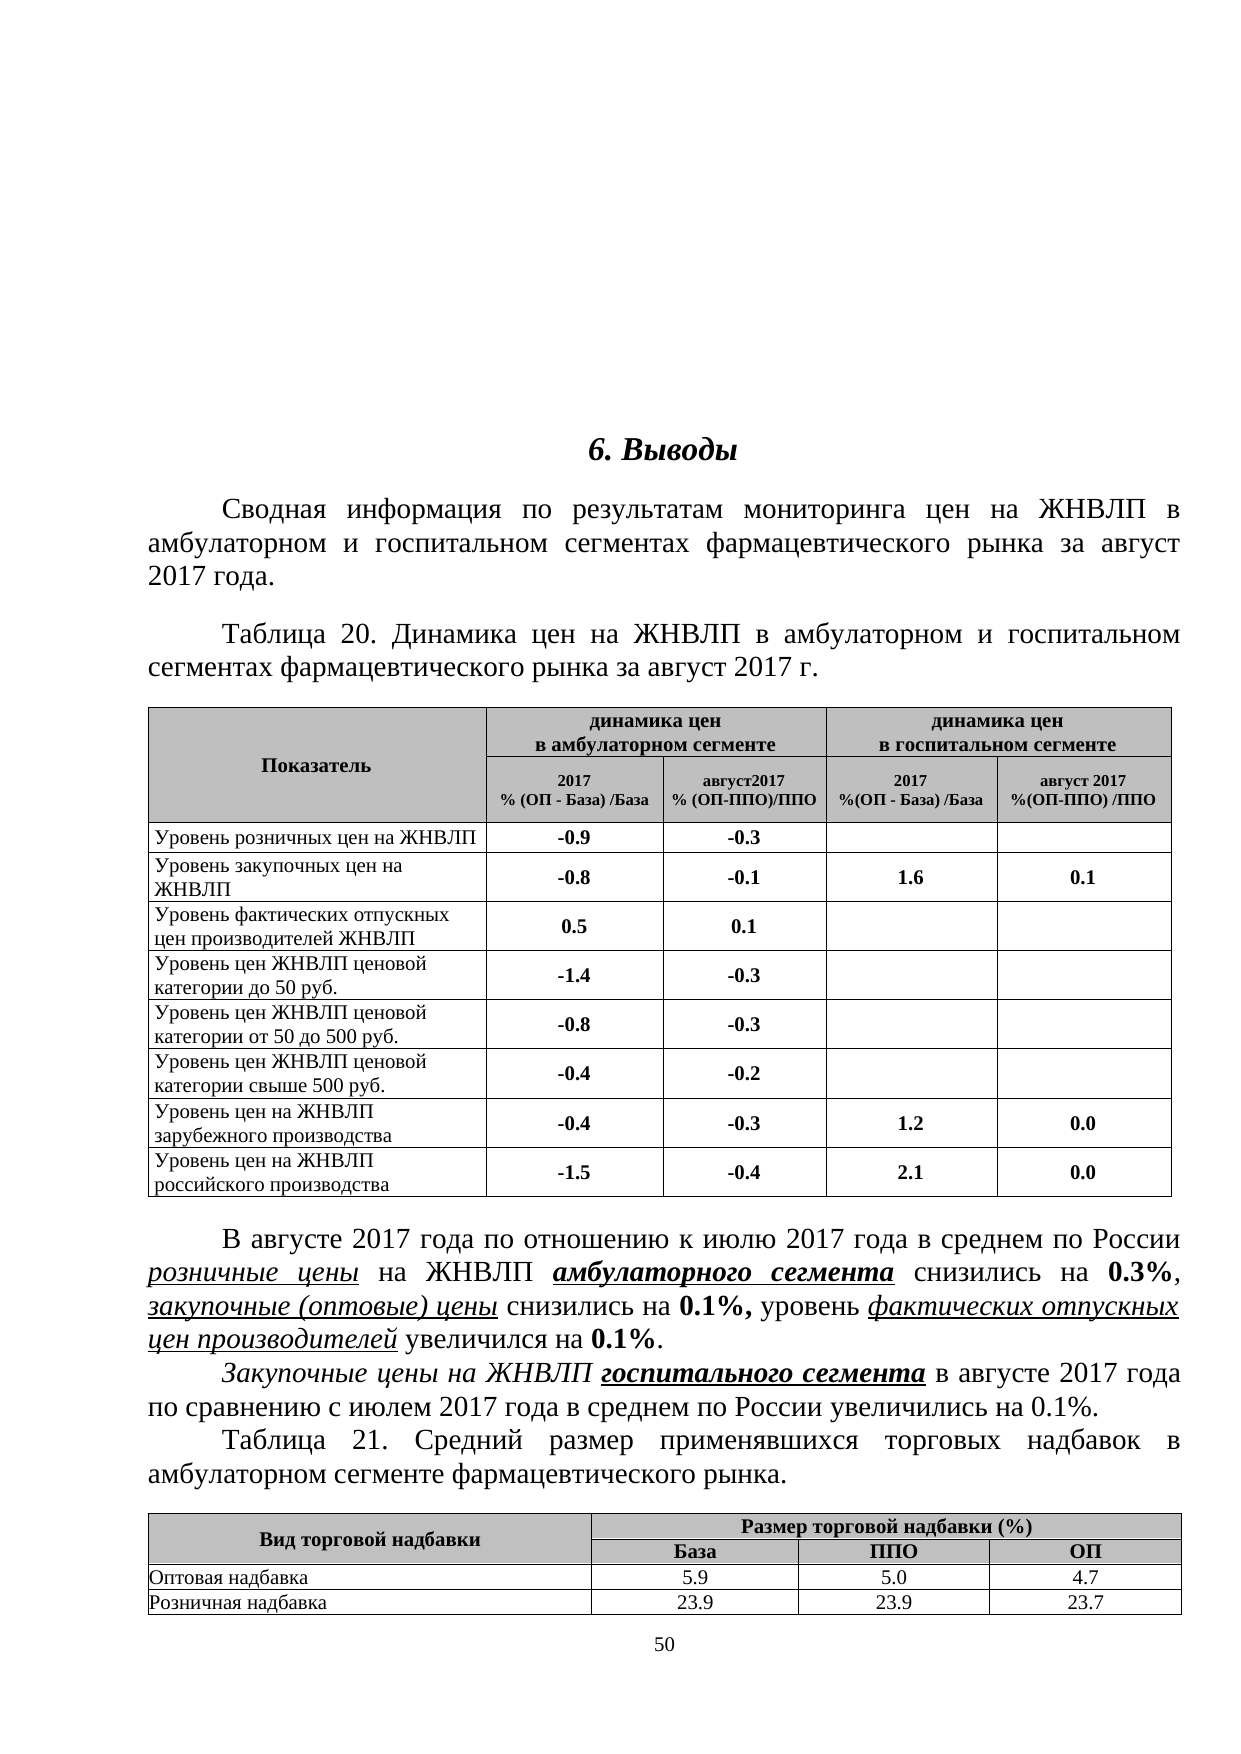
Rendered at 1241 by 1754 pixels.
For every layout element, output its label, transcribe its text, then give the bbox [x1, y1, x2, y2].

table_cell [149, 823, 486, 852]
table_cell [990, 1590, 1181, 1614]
text Закупочные цены на ЖНВЛП госпитального сегмента в августе 2017 года по сравнению с июлем 2017 года в среднем по России увеличились на 0.1%. [148, 1355, 1181, 1422]
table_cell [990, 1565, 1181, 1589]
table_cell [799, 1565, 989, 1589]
text Сводная информация по результатам мониторинга цен на ЖНВЛП в амбулаторном и госпитальном сегментах фармацевтического рынка за август 2017 года. [148, 491, 1181, 592]
text Таблица 20. Динамика цен на ЖНВЛП в амбулаторном и госпитальном сегментах фармацевтического рынка за август 2017 г. [148, 616, 1181, 683]
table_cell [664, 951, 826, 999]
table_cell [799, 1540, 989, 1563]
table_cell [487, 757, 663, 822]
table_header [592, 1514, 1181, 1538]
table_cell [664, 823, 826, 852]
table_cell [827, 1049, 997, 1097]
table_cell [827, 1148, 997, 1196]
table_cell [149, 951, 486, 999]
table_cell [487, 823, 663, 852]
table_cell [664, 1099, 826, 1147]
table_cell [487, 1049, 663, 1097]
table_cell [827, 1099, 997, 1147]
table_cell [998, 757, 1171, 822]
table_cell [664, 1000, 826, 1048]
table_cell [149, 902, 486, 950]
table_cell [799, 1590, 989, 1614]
text Таблица 21. Средний размер применявшихся торговых надбавок в амбулаторном сегменте фармацевтического рынка. [148, 1422, 1181, 1489]
text В августе 2017 года по отношению к июлю 2017 года в среднем по России розничные цены на ЖНВЛП амбулаторного сегмента снизились на 0.3%, закупочные (оптовые) цены снизились на 0.1%, уровень фактических отпускных цен производителей увеличился на 0.1%. [148, 1221, 1181, 1355]
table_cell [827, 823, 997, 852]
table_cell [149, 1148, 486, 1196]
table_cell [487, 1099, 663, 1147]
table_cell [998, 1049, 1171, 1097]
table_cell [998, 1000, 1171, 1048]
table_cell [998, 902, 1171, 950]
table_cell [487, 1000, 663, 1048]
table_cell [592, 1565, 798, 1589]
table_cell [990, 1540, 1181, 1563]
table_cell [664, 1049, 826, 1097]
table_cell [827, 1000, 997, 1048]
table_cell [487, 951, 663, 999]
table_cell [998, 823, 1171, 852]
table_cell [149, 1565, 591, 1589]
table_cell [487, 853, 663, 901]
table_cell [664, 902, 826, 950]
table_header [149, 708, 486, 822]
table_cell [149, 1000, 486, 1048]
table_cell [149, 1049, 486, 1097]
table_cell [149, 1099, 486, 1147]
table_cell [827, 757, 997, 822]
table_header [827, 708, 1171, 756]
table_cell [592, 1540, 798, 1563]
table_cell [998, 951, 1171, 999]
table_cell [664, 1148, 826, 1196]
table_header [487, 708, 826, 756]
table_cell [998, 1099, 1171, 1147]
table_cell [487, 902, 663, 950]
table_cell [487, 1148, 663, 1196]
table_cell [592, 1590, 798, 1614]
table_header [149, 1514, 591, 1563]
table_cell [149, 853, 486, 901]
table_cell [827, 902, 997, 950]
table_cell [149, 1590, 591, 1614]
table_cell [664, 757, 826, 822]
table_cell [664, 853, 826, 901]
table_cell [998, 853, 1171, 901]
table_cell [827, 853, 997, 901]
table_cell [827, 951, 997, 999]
text 6. Выводы [148, 429, 1181, 467]
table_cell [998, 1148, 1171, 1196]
